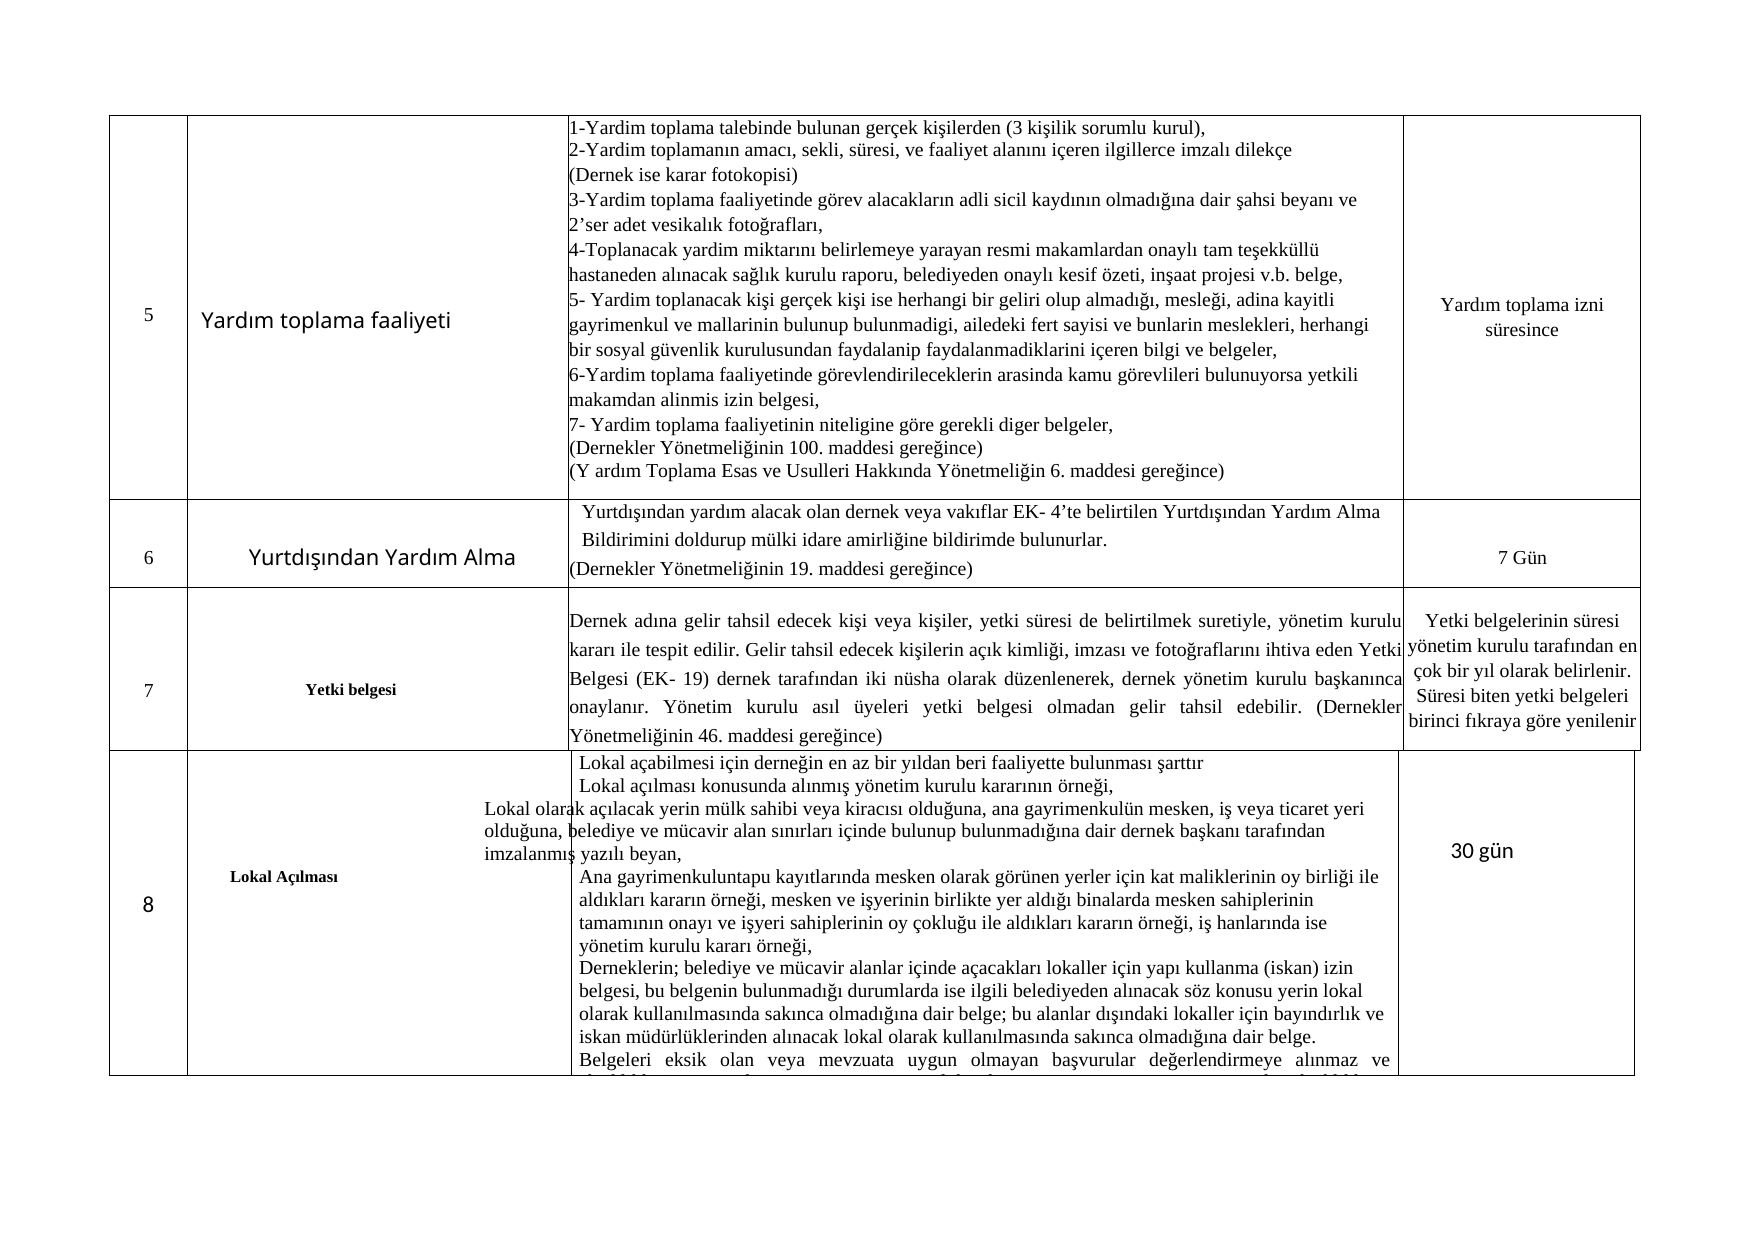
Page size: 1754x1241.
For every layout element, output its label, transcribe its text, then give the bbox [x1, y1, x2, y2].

table_cell 8 [110, 751, 187, 1075]
table_cell 5 [110, 116, 187, 499]
table_cell Yurtdışından yardım alacak olan dernek veya vakıflar EK- 4’te belirtilen Yurtdışından Yardım Alma Bildirimini doldurup mülki idare amirliğine bildirimde bulunurlar. (Dernekler Yönetmeliğinin 19. maddesi gereğince) [569, 500, 1403, 587]
table_cell Yurtdışından Yardım Alma [188, 500, 568, 587]
table_cell 7 Gün [1404, 500, 1640, 587]
table_cell 30 gün [1399, 751, 1634, 1075]
table_cell Yetki belgesi [188, 588, 568, 750]
table_cell Yardım toplama faaliyeti [188, 116, 568, 499]
table_cell 1-Yardim toplama talebinde bulunan gerçek kişilerden (3 kişilik sorumlu kurul), 2-Yardim toplamanın amacı, sekli, süresi, ve faaliyet alanını içeren ilgillerce imzalı dilekçe (Dernek ise karar fotokopisi) 3-Yardim toplama faaliyetinde görev alacakların adli sicil kaydının olmadığına dair şahsi beyanı ve 2’ser adet vesikalık fotoğrafları, 4-Toplanacak yardim miktarını belirlemeye yarayan resmi makamlardan onaylı tam teşekküllü hastaneden alınacak sağlık kurulu raporu, belediyeden onaylı kesif özeti, inşaat projesi v.b. belge, 5- Yardim toplanacak kişi gerçek kişi ise herhangi bir geliri olup almadığı, mesleği, adina kayitli gayrimenkul ve mallarinin bulunup bulunmadigi, ailedeki fert sayisi ve bunlarin meslekleri, herhangi bir sosyal güvenlik kurulusundan faydalanip faydalanmadiklarini içeren bilgi ve belgeler, 6-Yardim toplama faaliyetinde görevlendirileceklerin arasinda kamu görevlileri bulunuyorsa yetkili makamdan alinmis izin belgesi, 7- Yardim toplama faaliyetinin niteligine göre gerekli diger belgeler, (Dernekler Yönetmeliğinin 100. maddesi gereğince) (Y ardım Toplama Esas ve Usulleri Hakkında Yönetmeliğin 6. maddesi gereğince) [569, 116, 1403, 499]
table_cell 7 [110, 588, 187, 750]
table_cell 6 [110, 500, 187, 587]
table_cell Yetki belgelerinin süresi yönetim kurulu tarafından en çok bir yıl olarak belirlenir. Süresi biten yetki belgeleri birinci fıkraya göre yenilenir [1404, 588, 1640, 750]
table_cell Lokal Açılması [188, 751, 571, 1075]
table_cell Lokal açabilmesi için derneğin en az bir yıldan beri faaliyette bulunması şarttır Lokal açılması konusunda alınmış yönetim kurulu kararının örneği, Lokal olarak açılacak yerin mülk sahibi veya kiracısı olduğuna, ana gayrimenkulün mesken, iş veya ticaret yeri olduğuna, belediye ve mücavir alan sınırları içinde bulunup bulunmadığına dair dernek başkanı tarafından imzalanmış yazılı beyan, Ana gayrimenkuluntapu kayıtlarında mesken olarak görünen yerler için kat maliklerinin oy birliği ile aldıkları kararın örneği, mesken ve işyerinin birlikte yer aldığı binalarda mesken sahiplerinin tamamının onayı ve işyeri sahiplerinin oy çokluğu ile aldıkları kararın örneği, iş hanlarında ise yönetim kurulu kararı örneği, Derneklerin; belediye ve mücavir alanlar içinde açacakları lokaller için yapı kullanma (iskan) izin belgesi, bu belgenin bulunmadığı durumlarda ise ilgili belediyeden alınacak söz konusu yerin lokal olarak kullanılmasında sakınca olmadığına dair belge; bu alanlar dışındaki lokaller için bayındırlık ve iskan müdürlüklerinden alınacak lokal olarak kullanılmasında sakınca olmadığına dair belge. Belgeleri eksik olan veya mevzuata uygun olmayan başvurular değerlendirmeye alınmaz ve eksikliklerin tamamlanması için otuz günlük ek süre tanınır. Bu süre sonunda eksikliklerin tamamlanmaması halinde başvuru işlemden kaldırılır. Lokal olarak açılan yerin yerleşim yerinin değiştirilmesi halinde yukarıda sayılan işlemler tekrar edilir. [572, 751, 1398, 1075]
table_cell Dernek adına gelir tahsil edecek kişi veya kişiler, yetki süresi de belirtilmek suretiyle, yönetim kurulu kararı ile tespit edilir. Gelir tahsil edecek kişilerin açık kimliği, imzası ve fotoğraflarını ihtiva eden Yetki Belgesi (EK- 19) dernek tarafından iki nüsha olarak düzenlenerek, dernek yönetim kurulu başkanınca onaylanır. Yönetim kurulu asıl üyeleri yetki belgesi olmadan gelir tahsil edebilir. (Dernekler Yönetmeliğinin 46. maddesi gereğince) [569, 588, 1403, 750]
table_cell Yardım toplama izni süresince [1404, 116, 1640, 499]
